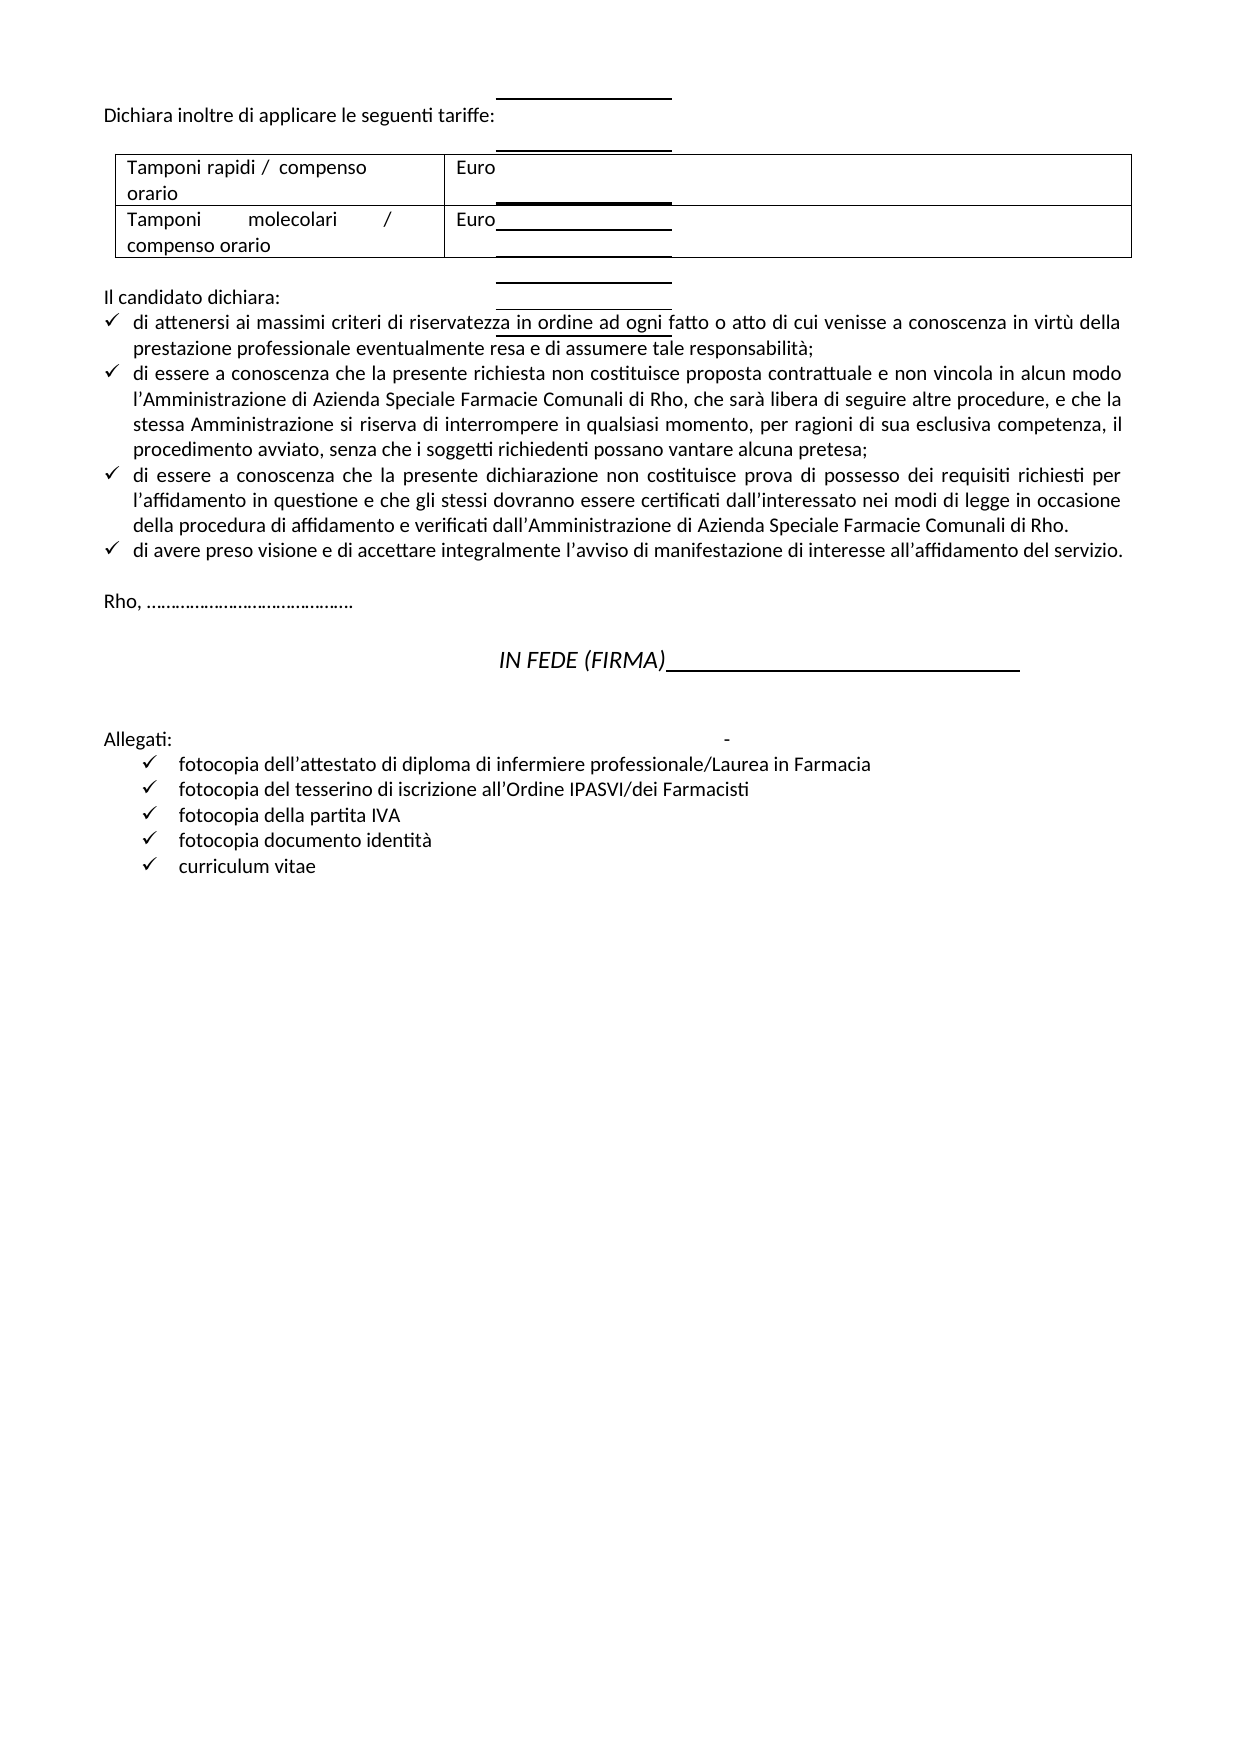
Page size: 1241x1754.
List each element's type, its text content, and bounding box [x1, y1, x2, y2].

list fotocopia dell’attestato di diploma di infermiere professionale/Laurea in Farmacia [141, 751, 1144, 776]
text Il candidato dichiara: [103, 284, 1144, 309]
list fotocopia della partita IVA [141, 802, 1144, 827]
list di essere a conoscenza che la presente dichiarazione non costituisce prova di possesso dei requisiti richiesti per l’affidamento in questione e che gli stessi dovranno essere certificati dall’interessato nei modi di legge in occasione della procedura di affidamento e verificati dall’Amministrazione di Azienda Speciale Farmacie Comunali di Rho. [103, 462, 1123, 537]
table_header Tamponi rapidi / compenso orario [116, 155, 444, 205]
list di avere preso visione e di accettare integralmente l’avviso di manifestazione di interesse all’affidamento del servizio. [103, 537, 1144, 563]
text IN FEDE (FIRMA) [498, 644, 1144, 675]
list di attenersi ai massimi criteri di riservatezza in ordine ad ogni fatto o atto di cui venisse a conoscenza in virtù della prestazione professionale eventualmente resa e di assumere tale responsabilità; [103, 309, 1123, 360]
text Dichiara inoltre di applicare le seguenti tariffe: [103, 103, 1144, 128]
list curriculum vitae [141, 853, 1144, 878]
table_cell Euro [445, 206, 1131, 257]
table_cell Tamponi molecolari / compenso orario [116, 206, 444, 257]
list fotocopia documento identità [141, 827, 1144, 853]
table_header Euro [445, 155, 1131, 205]
text Rho, ……………………………………. [103, 588, 1144, 614]
text Allegati: - [103, 726, 1144, 751]
list di essere a conoscenza che la presente richiesta non costituisce proposta contrattuale e non vincola in alcun modo l’Amministrazione di Azienda Speciale Farmacie Comunali di Rho, che sarà libera di seguire altre procedure, e che la stessa Amministrazione si riserva di interrompere in qualsiasi momento, per ragioni di sua esclusiva competenza, il procedimento avviato, senza che i soggetti richiedenti possano vantare alcuna pretesa; [103, 360, 1123, 462]
list fotocopia del tesserino di iscrizione all’Ordine IPASVI/dei Farmacisti [141, 777, 1144, 802]
